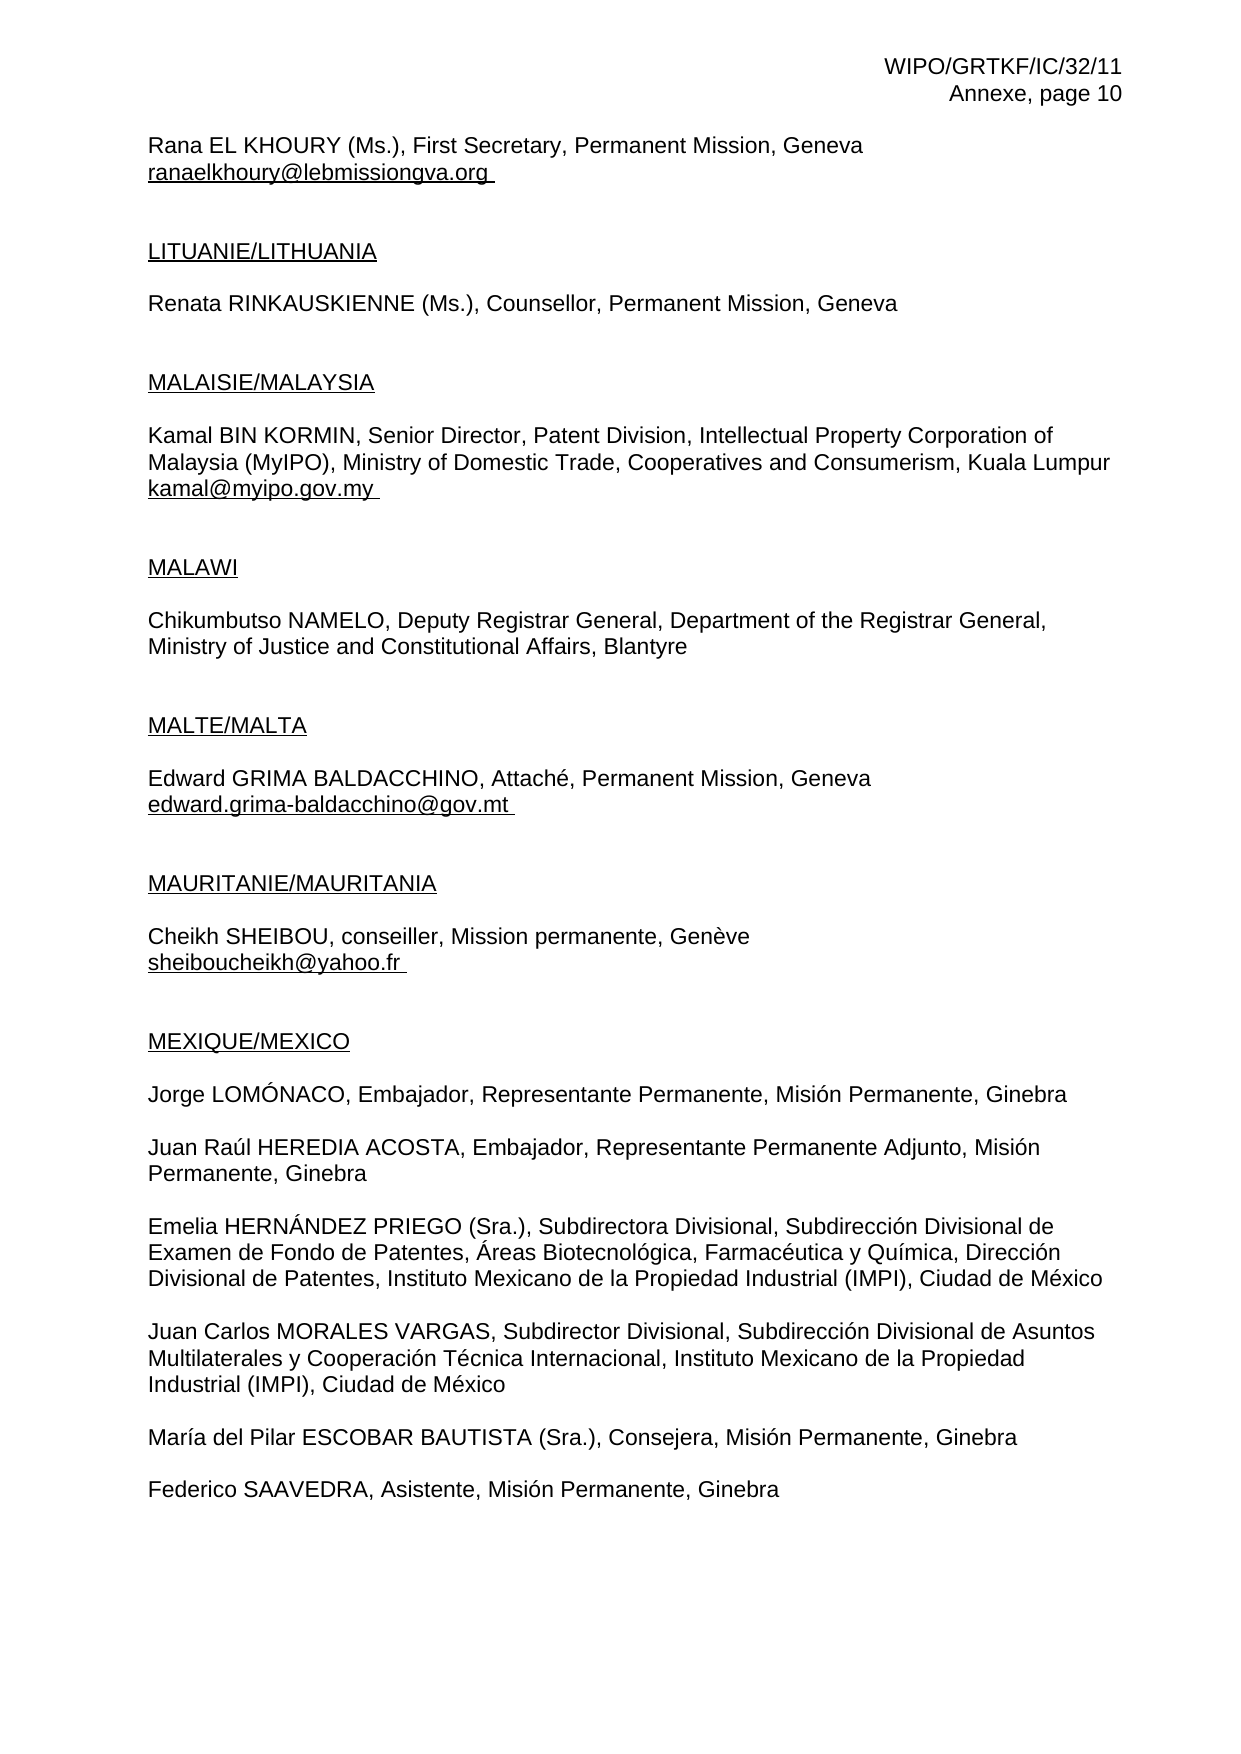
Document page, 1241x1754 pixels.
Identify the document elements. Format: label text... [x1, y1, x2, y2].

text Chikumbutso NAMELO, Deputy Registrar General, Department of the Registrar General, Ministry of Justice and Constitutional Affairs, Blantyre [148, 607, 1122, 659]
text Federico SAAVEDRA, Asistente, Misión Permanente, Ginebra [148, 1476, 1122, 1503]
text MALAISIE/MALAYSIA [148, 369, 1122, 396]
text Juan Raúl HEREDIA ACOSTA, Embajador, Representante Permanente Adjunto, Misión Permanente, Ginebra [148, 1134, 1122, 1186]
text ranaelkhoury@lebmissiongva.org [148, 158, 1122, 185]
text LITUANIE/LITHUANIA [148, 238, 1122, 264]
text MEXIQUE/MEXICO [148, 1028, 1122, 1054]
text MAURITANIE/MAURITANIA [148, 870, 1122, 896]
text sheiboucheikh@yahoo.fr [148, 949, 1122, 976]
text María del Pilar ESCOBAR BAUTISTA (Sra.), Consejera, Misión Permanente, Ginebra [148, 1423, 1122, 1450]
text Juan Carlos MORALES VARGAS, Subdirector Divisional, Subdirección Divisional de Asuntos Multilaterales y Cooperación Técnica Internacional, Instituto Mexicano de la Propiedad Industrial (IMPI), Ciudad de México [148, 1318, 1122, 1397]
text Emelia HERNÁNDEZ PRIEGO (Sra.), Subdirectora Divisional, Subdirección Divisional de Examen de Fondo de Patentes, Áreas Biotecnológica, Farmacéutica y Química, Dirección Divisional de Patentes, Instituto Mexicano de la Propiedad Industrial (IMPI), Ciudad de México [148, 1213, 1122, 1292]
text Renata RINKAUSKIENNE (Ms.), Counsellor, Permanent Mission, Geneva [148, 290, 1122, 317]
text Rana EL KHOURY (Ms.), First Secretary, Permanent Mission, Geneva [148, 132, 1122, 158]
text Edward GRIMA BALDACCHINO, Attaché, Permanent Mission, Geneva [148, 765, 1122, 791]
text kamal@myipo.gov.my [148, 475, 1122, 501]
text MALAWI [148, 554, 1122, 580]
text MALTE/MALTA [148, 712, 1122, 738]
text Jorge LOMÓNACO, Embajador, Representante Permanente, Misión Permanente, Ginebra [148, 1081, 1122, 1107]
text Cheikh SHEIBOU, conseiller, Mission permanente, Genève [148, 923, 1122, 949]
text edward.grima-baldacchino@gov.mt [148, 791, 1122, 817]
text Kamal BIN KORMIN, Senior Director, Patent Division, Intellectual Property Corporation of Malaysia (MyIPO), Ministry of Domestic Trade, Cooperatives and Consumerism, Kuala Lumpur [148, 422, 1122, 475]
